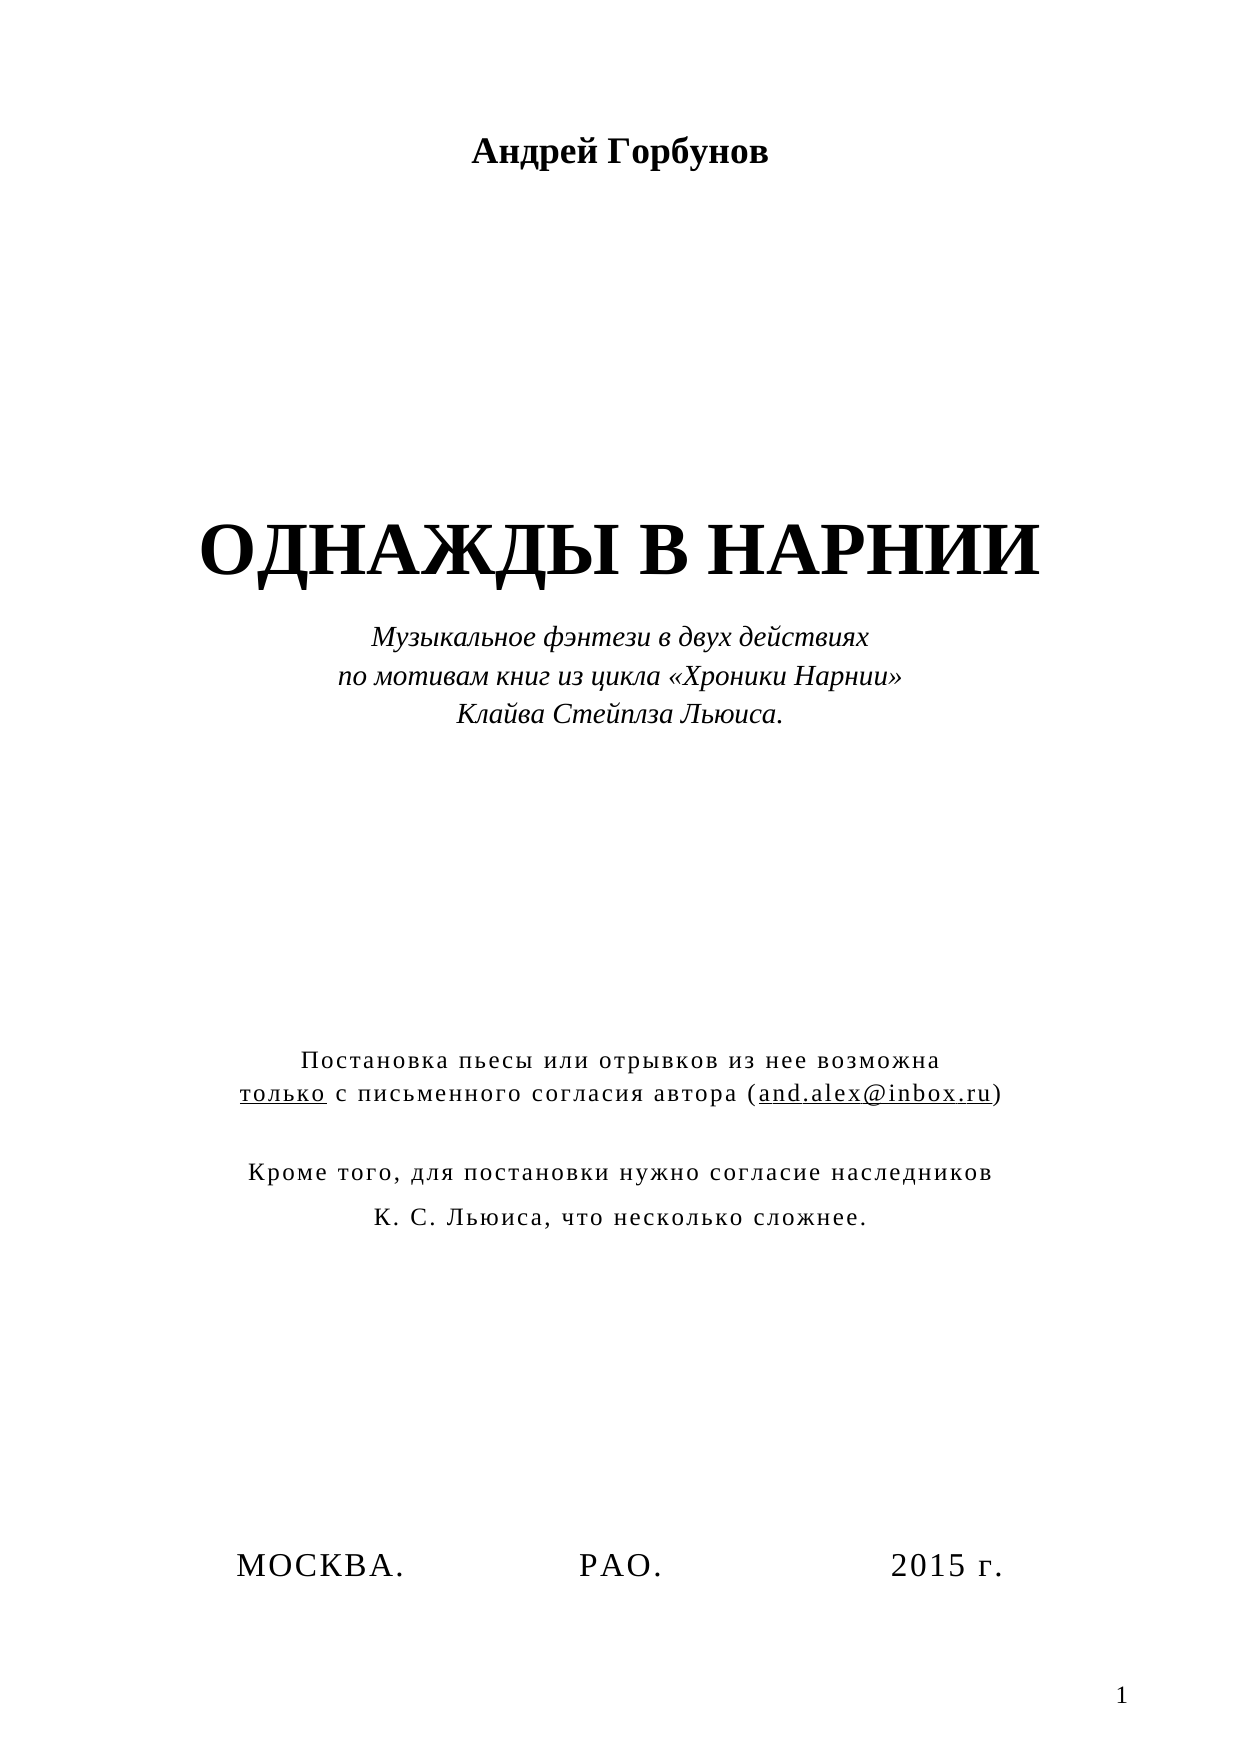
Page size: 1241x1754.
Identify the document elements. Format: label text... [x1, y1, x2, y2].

text Музыкальное фэнтези в двух действиях [112, 619, 1128, 653]
text Кроме того, для постановки нужно согласие наследников [112, 1157, 1128, 1185]
text К. С. Льюиса, что несколько сложнее. [112, 1202, 1128, 1231]
text МОСКВА. РАО. 2015 г. [112, 1545, 1128, 1583]
text по мотивам книг из цикла «Хроники Нарнии» [112, 658, 1128, 692]
text только с письменного согласия автора (аnd.alex@inbox.ru) [112, 1078, 1128, 1107]
text Постановка пьесы или отрывков из нее возможна [112, 1045, 1128, 1074]
text ОДНАЖДЫ В НАРНИИ [112, 504, 1128, 590]
text Клайва Стейплза Льюиса. [112, 697, 1128, 730]
text Андрей Горбунов [112, 129, 1128, 172]
